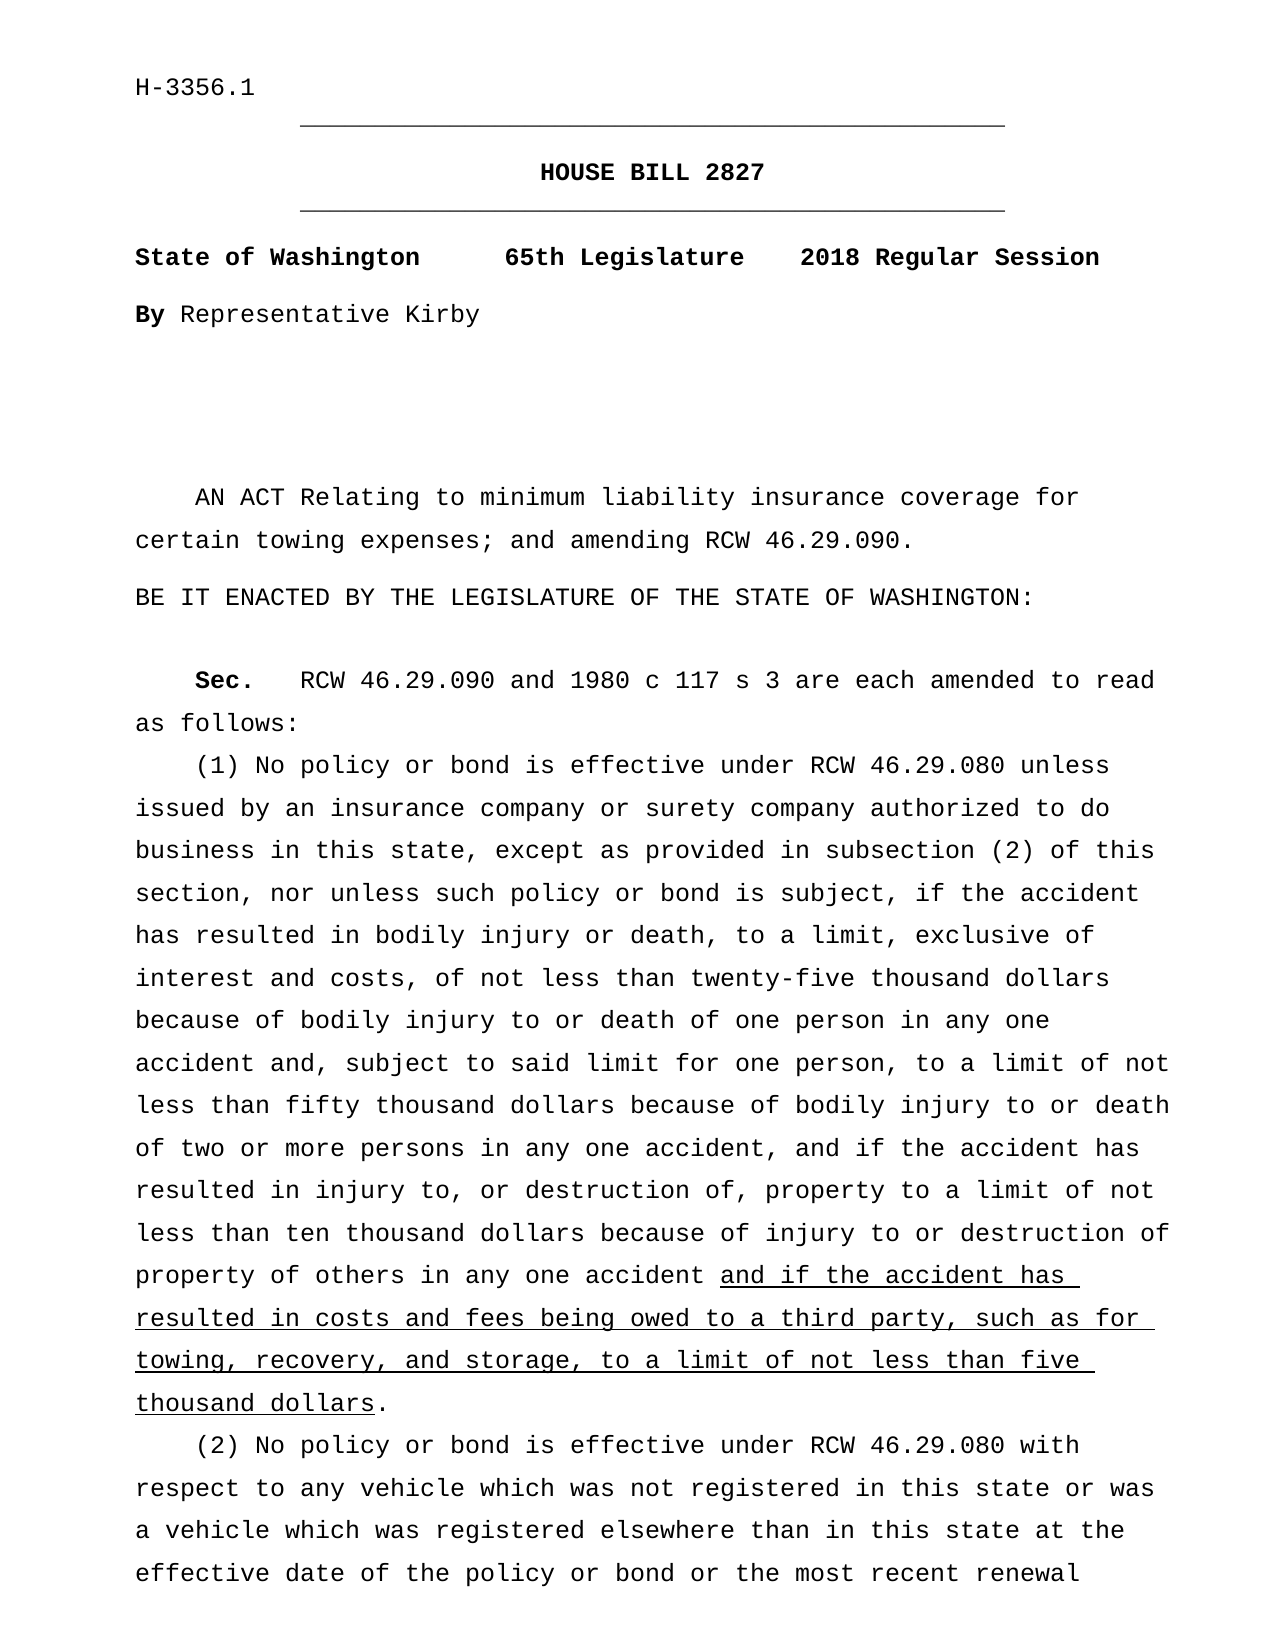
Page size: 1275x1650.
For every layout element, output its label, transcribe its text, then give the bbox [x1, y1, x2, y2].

text AN ACT Relating to minimum liability insurance coverage for certain towing expenses; and amending RCW 46.29.090. [135, 472, 1170, 557]
text H-3356.1 [135, 75, 1170, 103]
text _______________________________________________ [135, 103, 1170, 132]
text (1) No policy or bond is effective under RCW 46.29.080 unless issued by an insurance company or surety company authorized to do business in this state, except as provided in subsection (2) of this section, nor unless such policy or bond is subject, if the accident has resulted in bodily injury or death, to a limit, exclusive of interest and costs, of not less than twenty-five thousand dollars because of bodily injury to or death of one person in any one accident and, subject to said limit for one person, to a limit of not less than fifty thousand dollars because of bodily injury to or death of two or more persons in any one accident, and if the accident has resulted in injury to, or destruction of, property to a limit of not less than ten thousand dollars because of injury to or destruction of property of others in any one accident and if the accident has resulted in costs and fees being owed to a third party, such as for towing, recovery, and storage, to a limit of not less than five thousand dollars. [135, 740, 1170, 1420]
text State of Washington 65th Legislature 2018 Regular Session [135, 245, 1170, 273]
text Sec. RCW 46.29.090 and 1980 c 117 s 3 are each amended to read as follows: [135, 655, 1170, 740]
text BE IT ENACTED BY THE LEGISLATURE OF THE STATE OF WASHINGTON: [135, 585, 1170, 613]
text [135, 1420, 1170, 1590]
text _______________________________________________ [135, 188, 1170, 217]
text HOUSE BILL 2827 [135, 160, 1170, 188]
text By Representative Kirby [135, 302, 1170, 330]
